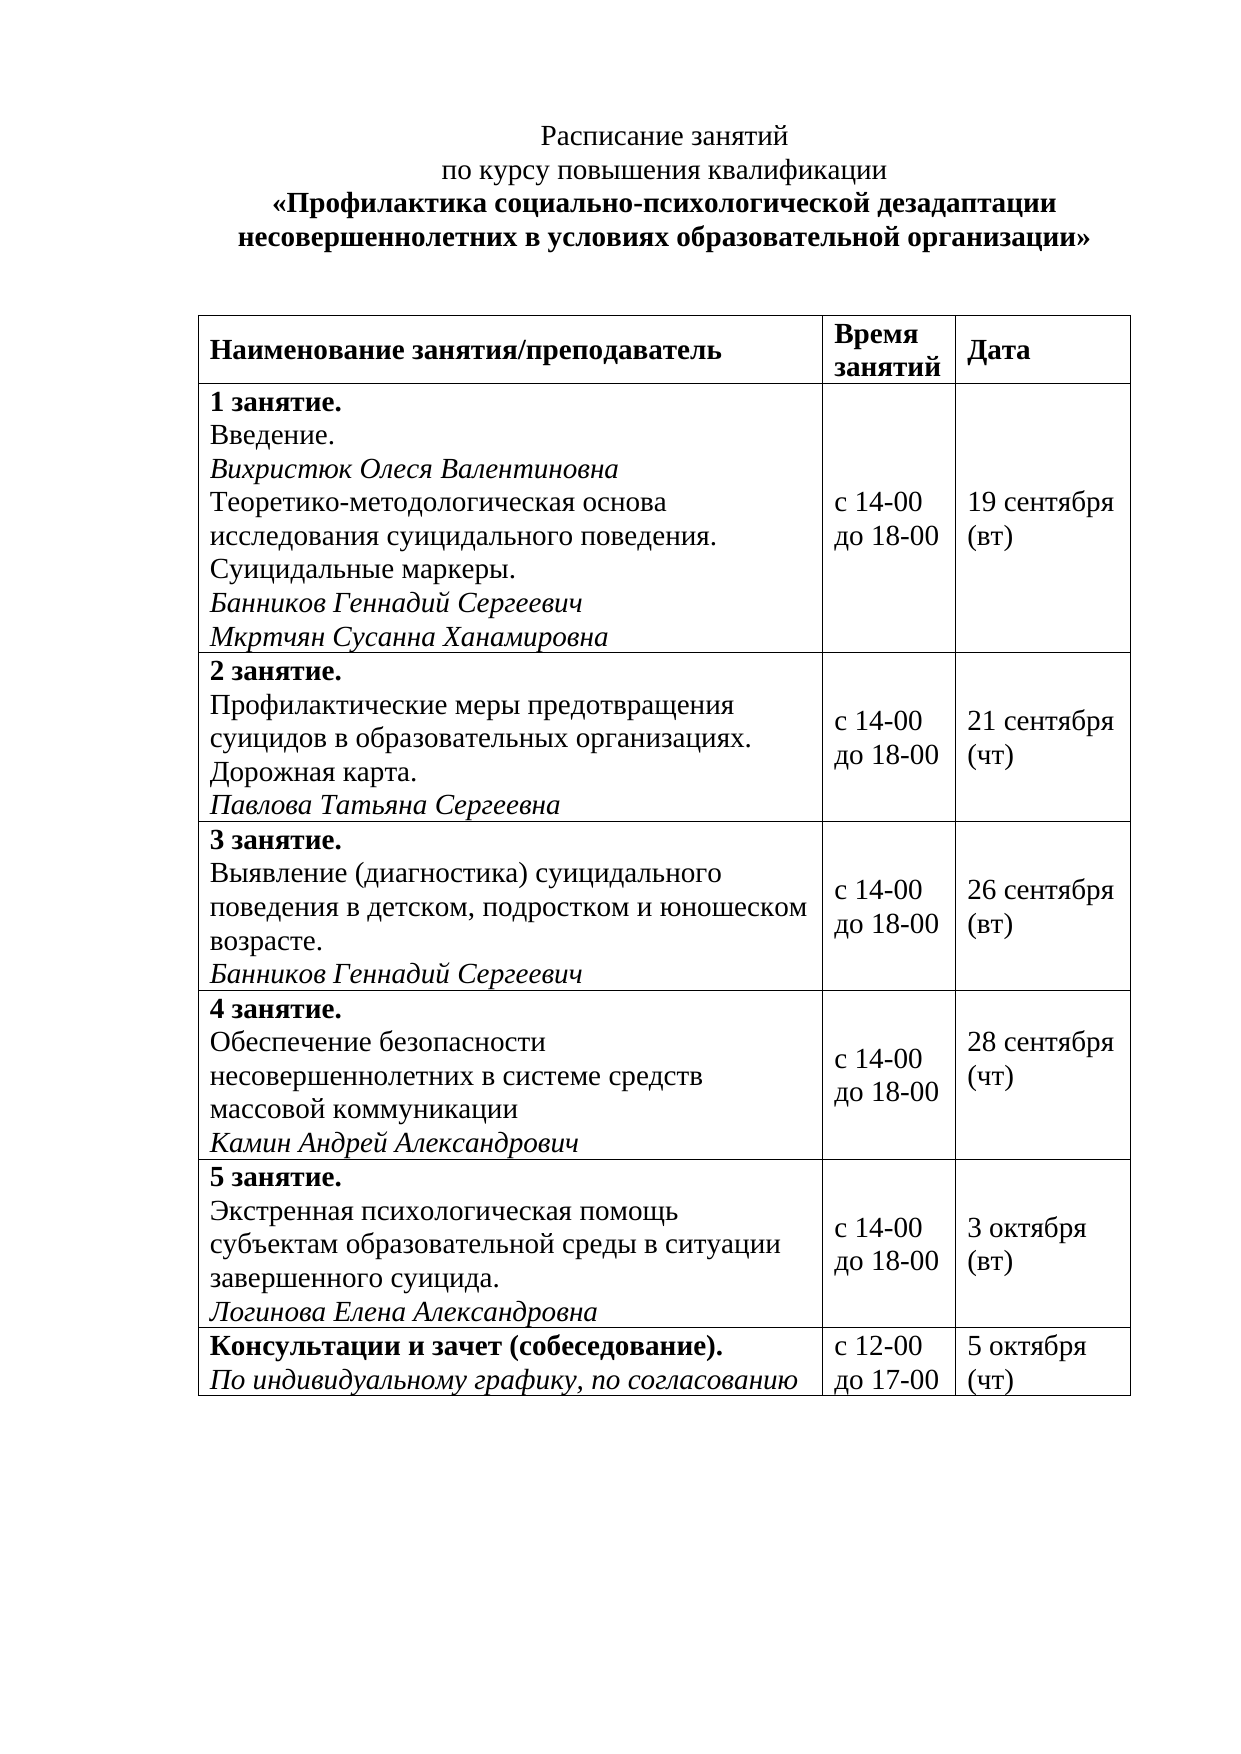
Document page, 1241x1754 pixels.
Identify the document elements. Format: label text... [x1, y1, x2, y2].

text Расписание занятий [177, 118, 1152, 152]
table_cell с 14-00 до 18-00 [823, 653, 955, 821]
table_cell 4 занятие. Обеспечение безопасности несовершеннолетних в системе средств массовой коммуникации Камин Андрей Александрович [199, 991, 822, 1158]
table_header Наименование занятия/преподаватель [199, 316, 822, 383]
table_header Дата [956, 316, 1130, 383]
table_cell с 14-00 до 18-00 [823, 991, 955, 1158]
table_cell 28 сентября (чт) [956, 991, 1130, 1158]
table_cell с 12-00 до 17-00 [823, 1328, 955, 1395]
table_cell с 14-00 до 18-00 [823, 384, 955, 652]
table_cell 3 занятие. Выявление (диагностика) суицидального поведения в детском, подростком и юношеском возрасте. Банников Геннадий Сергеевич [199, 822, 822, 990]
table_cell 1 занятие. Введение. Вихристюк Олеся Валентиновна Теоретико-методологическая основа исследования суицидального поведения. Суицидальные маркеры. Банников Геннадий Сергеевич Мкртчян Сусанна Ханамировна [199, 384, 822, 652]
table_cell с 14-00 до 18-00 [823, 1160, 955, 1327]
table_cell 19 сентября (вт) [956, 384, 1130, 652]
table_cell 5 октября (чт) [956, 1328, 1130, 1395]
table_header Время занятий [823, 316, 955, 383]
text по курсу повышения квалификации [177, 152, 1152, 185]
table_cell 3 октября (вт) [956, 1160, 1130, 1327]
table_cell 2 занятие. Профилактические меры предотвращения суицидов в образовательных организациях. Дорожная карта. Павлова Татьяна Сергеевна [199, 653, 822, 821]
table_cell Консультации и зачет (собеседование). По индивидуальному графику, по согласованию [199, 1328, 822, 1395]
table_cell 21 сентября (чт) [956, 653, 1130, 821]
table_cell 26 сентября (вт) [956, 822, 1130, 990]
table_cell с 14-00 до 18-00 [823, 822, 955, 990]
text «Профилактика социально-психологической дезадаптации несовершеннолетних в условиях образовательной организации» [177, 185, 1152, 252]
table_cell 5 занятие. Экстренная психологическая помощь субъектам образовательной среды в ситуации завершенного суицида. Логинова Елена Александровна [199, 1160, 822, 1327]
